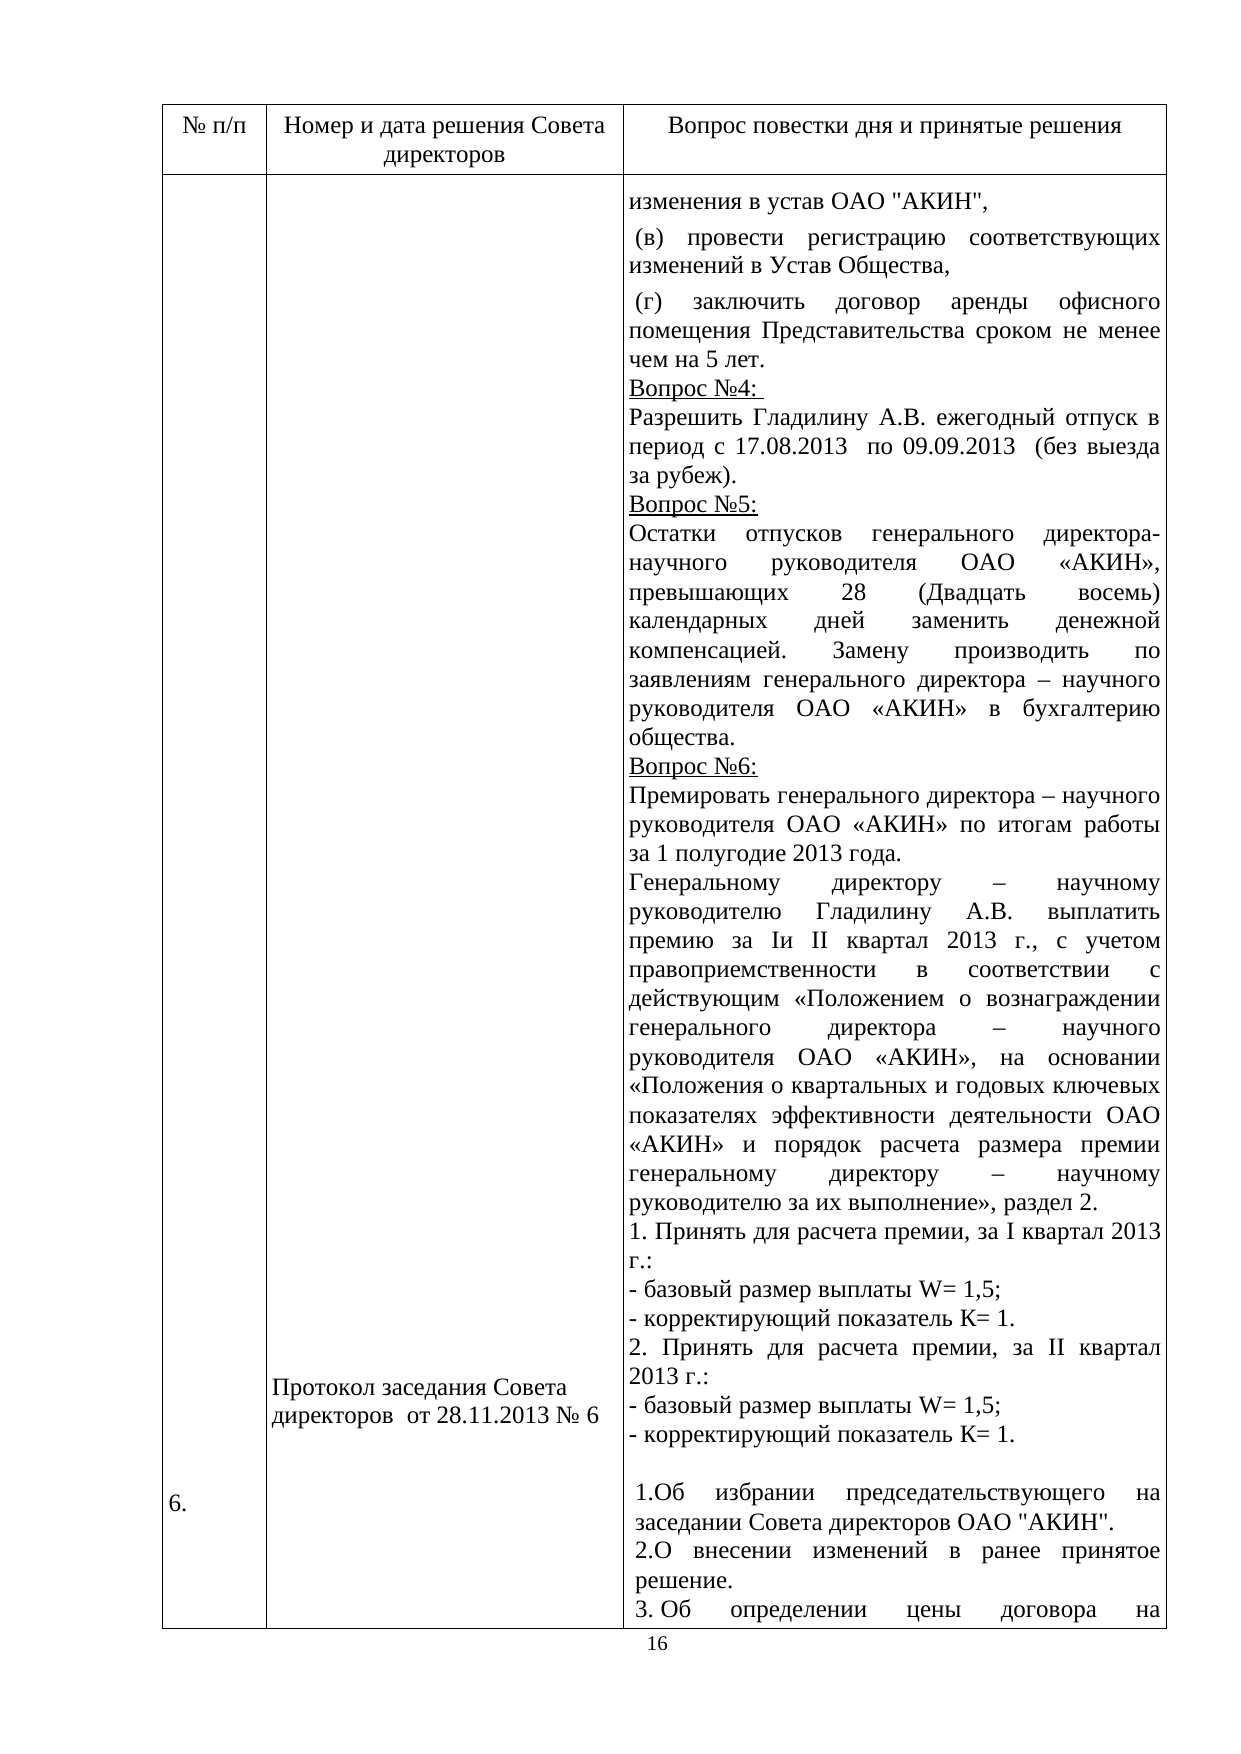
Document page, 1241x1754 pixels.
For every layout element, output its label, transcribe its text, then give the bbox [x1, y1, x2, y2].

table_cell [267, 175, 623, 1628]
table_header № п/п [163, 105, 266, 173]
table_header Номер и дата решения Совета директоров [267, 105, 623, 173]
table_cell 1. 2. 3. 4. 5. 6. 7. [163, 175, 266, 1628]
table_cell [624, 175, 1166, 1628]
table_header Вопрос повестки дня и принятые решения [624, 105, 1166, 173]
